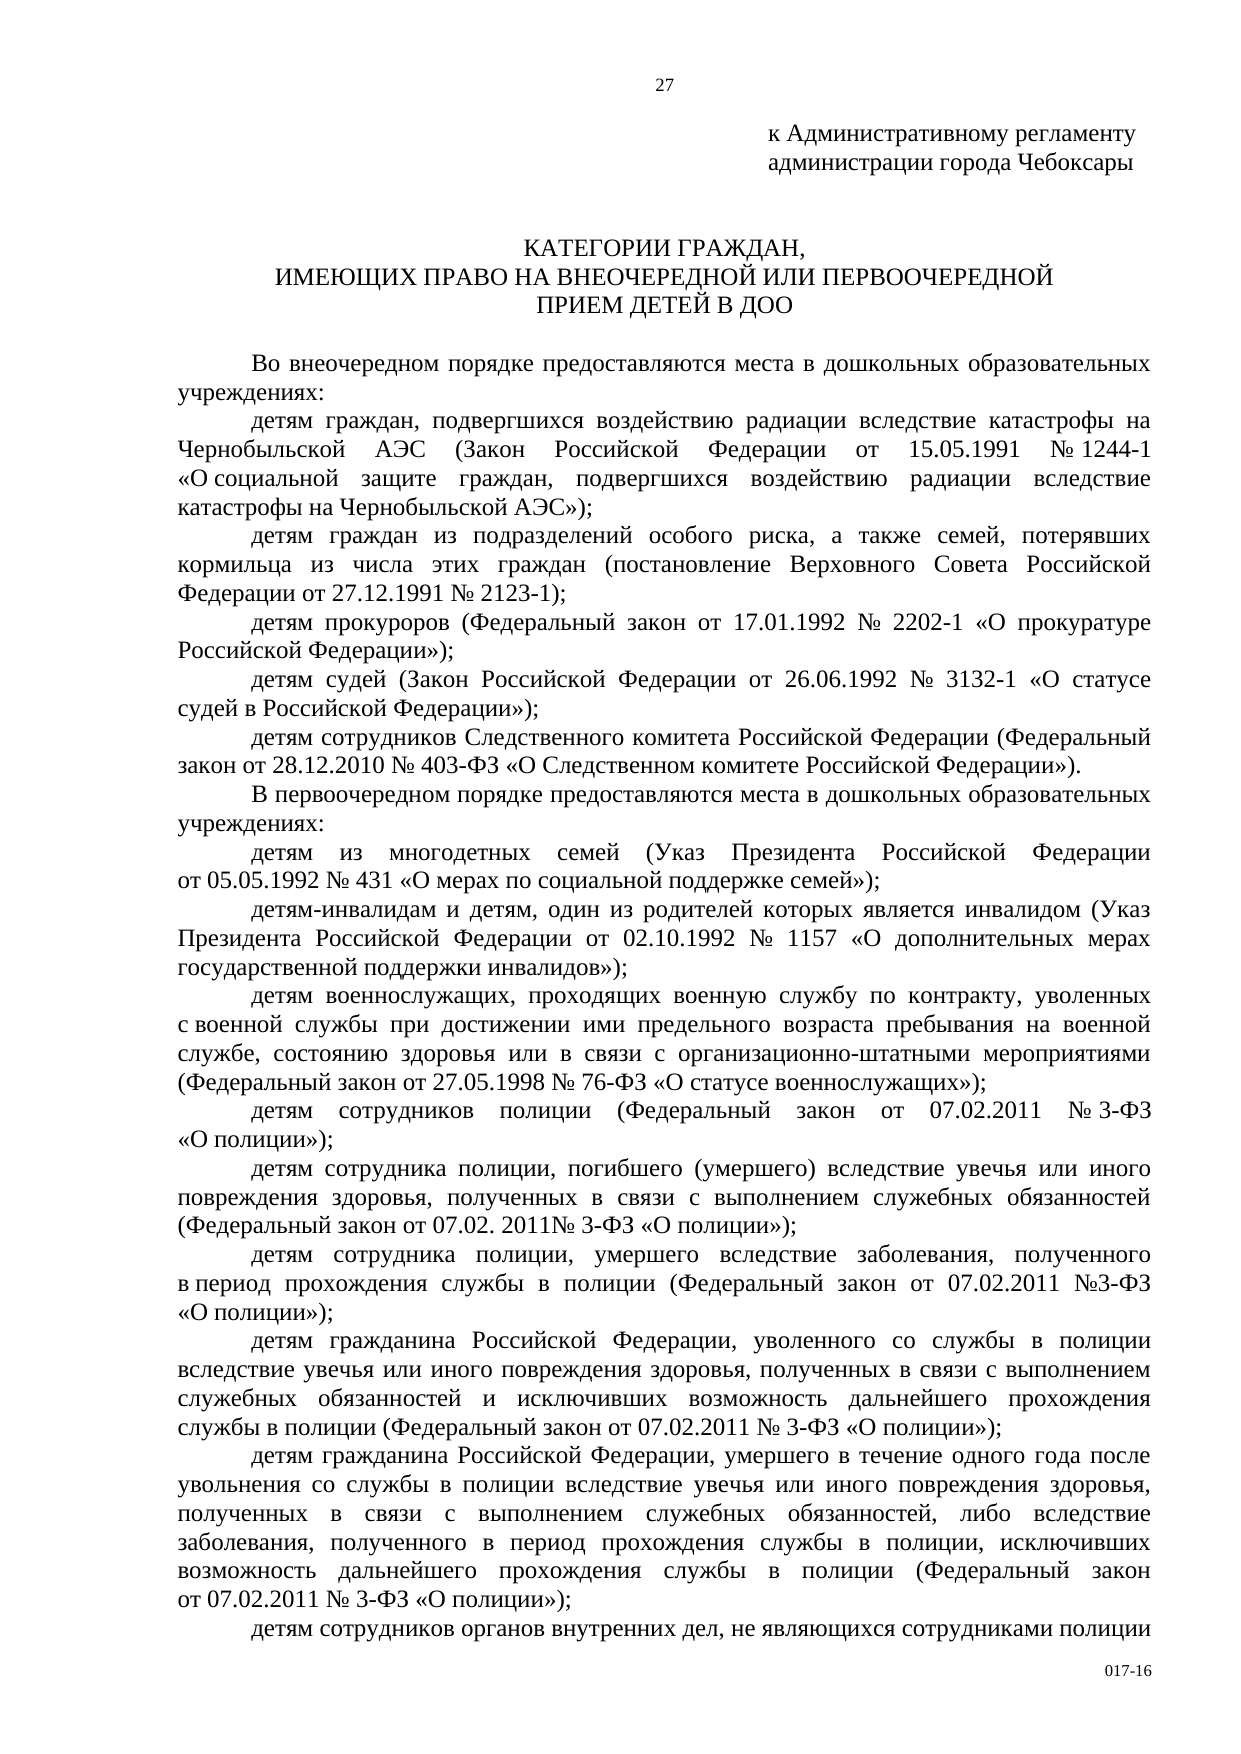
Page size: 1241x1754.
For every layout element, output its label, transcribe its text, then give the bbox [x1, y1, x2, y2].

text детям-инвалидам и детям, один из родителей которых является инвалидом (Указ Президента Российской Федерации от 02.10.1992 № 1157 «О дополнительных мерах государственной поддержки инвалидов»); [177, 894, 1152, 981]
text Во внеочередном порядке предоставляются места в дошкольных образовательных учреждениях: [177, 348, 1152, 406]
text детям сотрудников Следственного комитета Российской Федерации (Федеральный закон от 28.12.2010 № 403-ФЗ «О Следственном комитете Российской Федерации»). [177, 722, 1152, 779]
text детям сотрудника полиции, погибшего (умершего) вследствие увечья или иного повреждения здоровья, полученных в связи с выполнением служебных обязанностей (Федеральный закон от 07.02. 2011№ 3-ФЗ «О полиции»); [177, 1153, 1152, 1239]
text детям военнослужащих, проходящих военную службу по контракту, уволенных с военной службы при достижении ими предельного возраста пребывания на военной службе, состоянию здоровья или в связи с организационно-штатными мероприятиями (Федеральный закон от 27.05.1998 № 76-ФЗ «О статусе военнослужащих»); [177, 981, 1152, 1096]
text детям гражданина Российской Федерации, умершего в течение одного года после увольнения со службы в полиции вследствие увечья или иного повреждения здоровья, полученных в связи с выполнением служебных обязанностей, либо вследствие заболевания, полученного в период прохождения службы в полиции, исключивших возможность дальнейшего прохождения службы в полиции (Федеральный закон от 07.02.2011 № 3-ФЗ «О полиции»); [177, 1441, 1152, 1613]
text детям сотрудника полиции, умершего вследствие заболевания, полученного в период прохождения службы в полиции (Федеральный закон от 07.02.2011 №3-ФЗ «О полиции»); [177, 1239, 1152, 1326]
text детям сотрудников полиции (Федеральный закон от 07.02.2011 № 3-ФЗ «О полиции»); [177, 1096, 1152, 1153]
text детям гражданина Российской Федерации, уволенного со службы в полиции вследствие увечья или иного повреждения здоровья, полученных в связи с выполнением служебных обязанностей и исключивших возможность дальнейшего прохождения службы в полиции (Федеральный закон от 07.02.2011 № 3-ФЗ «О полиции»); [177, 1326, 1152, 1441]
text ИМЕЮЩИХ ПРАВО НА ВНЕОЧЕРЕДНОЙ ИЛИ ПЕРВООЧЕРЕДНОЙ [177, 262, 1152, 291]
text детям граждан, подвергшихся воздействию радиации вследствие катастрофы на Чернобыльской АЭС (Закон Российской Федерации от 15.05.1991 № 1244-1 «О социальной защите граждан, подвергшихся воздействию радиации вследствие катастрофы на Чернобыльской АЭС»); [177, 406, 1152, 521]
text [177, 1613, 1152, 1642]
text детям граждан из подразделений особого риска, а также семей, потерявших кормильца из числа этих граждан (постановление Верховного Совета Российской Федерации от 27.12.1991 № 2123-1); [177, 521, 1152, 607]
text к Административному регламенту [768, 118, 1152, 147]
text администрации города Чебоксары [768, 147, 1152, 176]
text В первоочередном порядке предоставляются места в дошкольных образовательных учреждениях: [177, 779, 1152, 837]
text детям прокуроров (Федеральный закон от 17.01.1992 № 2202-1 «О прокуратуре Российской Федерации»); [177, 607, 1152, 664]
text КАТЕГОРИИ ГРАЖДАН, [177, 233, 1152, 262]
text детям судей (Закон Российской Федерации от 26.06.1992 № 3132-1 «О статусе судей в Российской Федерации»); [177, 664, 1152, 722]
text ПРИЕМ ДЕТЕЙ В ДОО [177, 291, 1152, 319]
text детям из многодетных семей (Указ Президента Российской Федерации от 05.05.1992 № 431 «О мерах по социальной поддержке семей»); [177, 837, 1152, 894]
